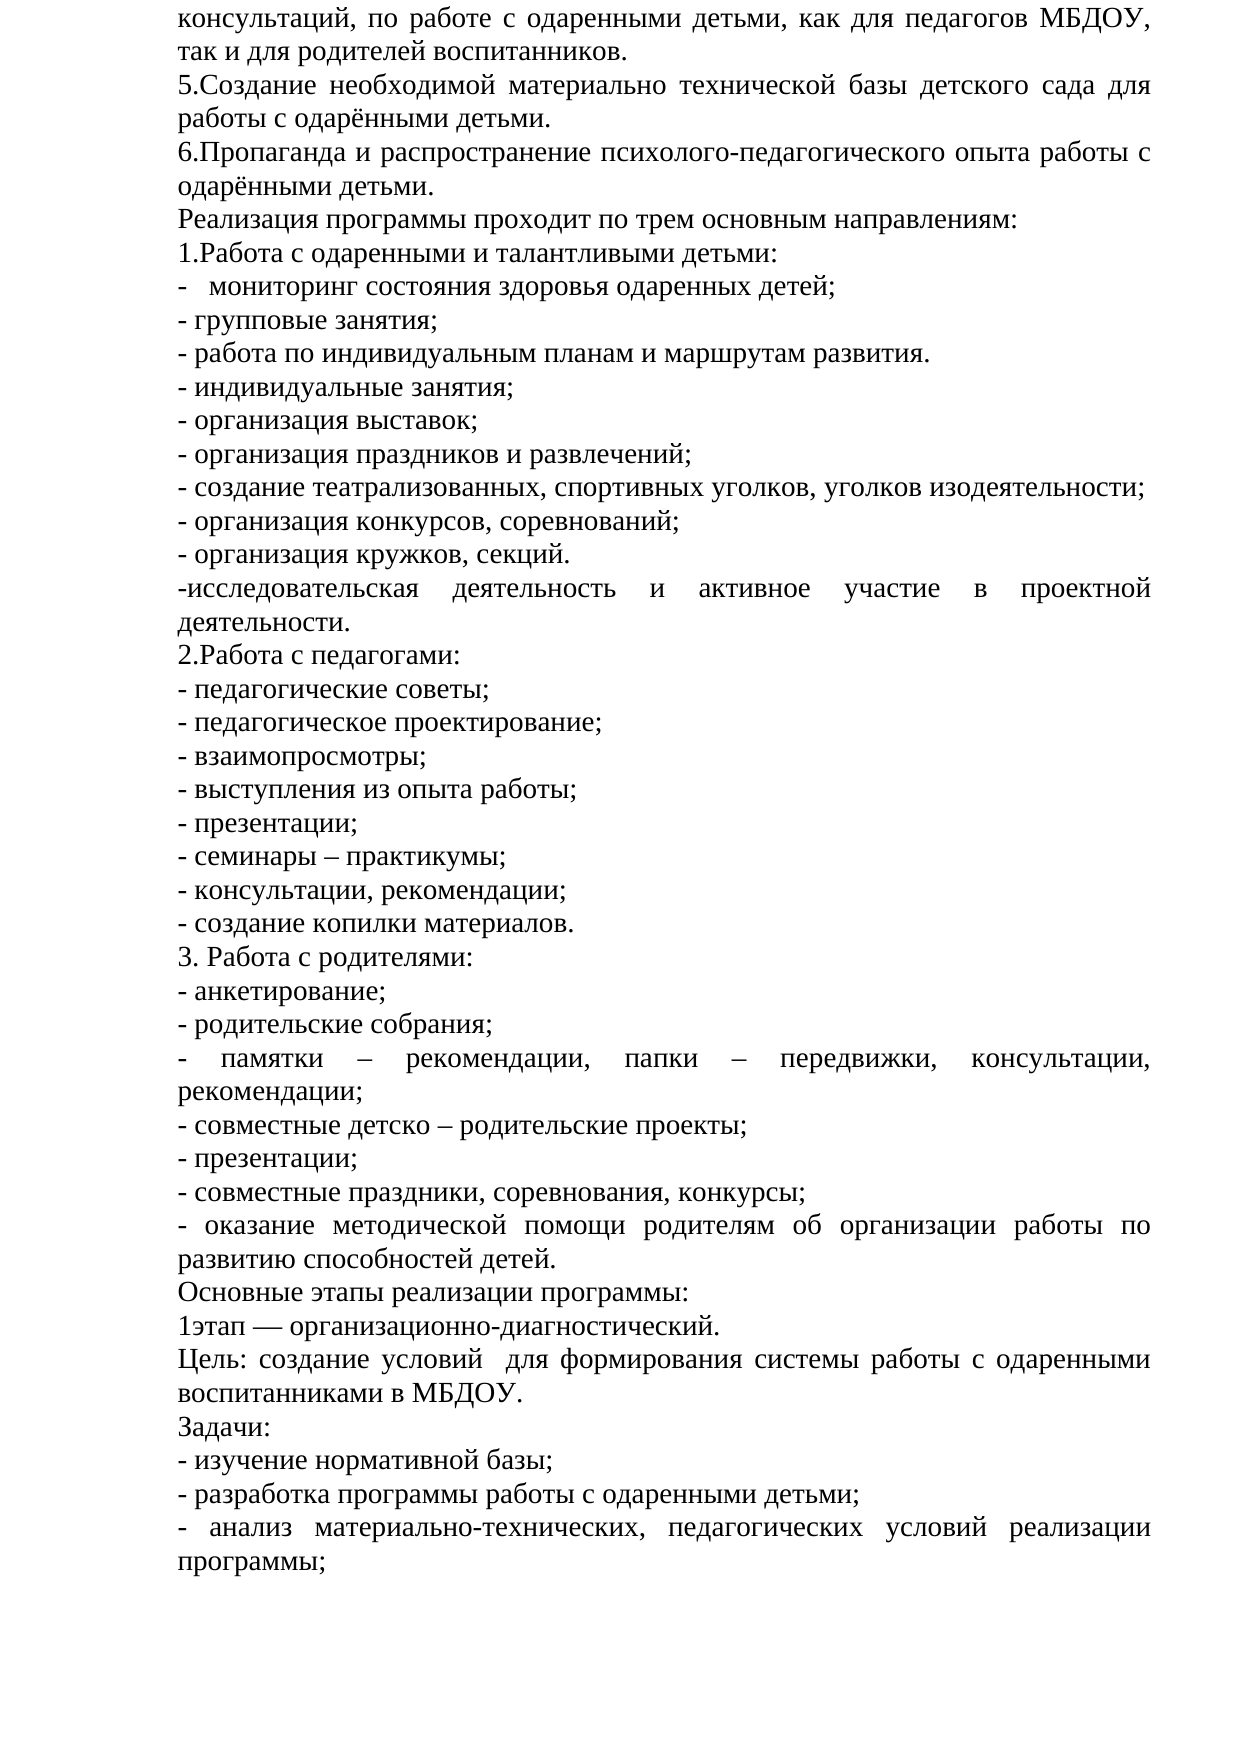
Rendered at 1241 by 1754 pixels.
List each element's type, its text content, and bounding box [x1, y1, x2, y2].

text 1этап — организационно-диагностический. [177, 1308, 1152, 1342]
text Основные этапы реализации программы: [177, 1274, 1152, 1308]
text - совместные детско – родительские проекты; [177, 1107, 1152, 1140]
text - семинары – практикумы; [177, 838, 1152, 872]
text - взаимопросмотры; [177, 738, 1152, 771]
text 3. Работа с родителями: [177, 939, 1152, 973]
text - консультации, рекомендации; [177, 872, 1152, 906]
text Реализация программы проходит по трем основным направлениям: [177, 201, 1152, 235]
text - групповые занятия; [177, 302, 1152, 335]
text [177, 0, 1152, 67]
text - организация конкурсов, соревнований; [177, 503, 1152, 537]
text - разработка программы работы с одаренными детьми; [177, 1476, 1152, 1509]
text - организация выставок; [177, 402, 1152, 436]
text 5.Создание необходимой материально технической базы детского сада для работы с одарёнными детьми. [177, 67, 1152, 134]
text 6.Пропаганда и распространение психолого-педагогического опыта работы с одарёнными детьми. [177, 134, 1152, 201]
text - анкетирование; [177, 973, 1152, 1006]
text - индивидуальные занятия; [177, 369, 1152, 402]
text - анализ материально-технических, педагогических условий реализации программы; [177, 1509, 1152, 1576]
text -исследовательская деятельность и активное участие в проектной деятельности. [177, 570, 1152, 637]
text - педагогические советы; [177, 671, 1152, 704]
text - создание театрализованных, спортивных уголков, уголков изодеятельности; [177, 469, 1152, 503]
text 2.Работа с педагогами: [177, 637, 1152, 671]
text - выступления из опыта работы; [177, 771, 1152, 805]
text 1.Работа с одаренными и талантливыми детьми: [177, 235, 1152, 268]
text Задачи: [177, 1409, 1152, 1442]
text - организация кружков, секций. [177, 537, 1152, 570]
text - мониторинг состояния здоровья одаренных детей; [177, 268, 1152, 302]
text - организация праздников и развлечений; [177, 436, 1152, 469]
text - изучение нормативной базы; [177, 1442, 1152, 1476]
text - презентации; [177, 1140, 1152, 1174]
text - оказание методической помощи родителям об организации работы по развитию способностей детей. [177, 1207, 1152, 1274]
text - педагогическое проектирование; [177, 704, 1152, 738]
text Цель: создание условий для формирования системы работы с одаренными воспитанниками в МБДОУ. [177, 1342, 1152, 1409]
text - создание копилки материалов. [177, 906, 1152, 939]
text - совместные праздники, соревнования, конкурсы; [177, 1174, 1152, 1207]
text - родительские собрания; [177, 1006, 1152, 1040]
text - работа по индивидуальным планам и маршрутам развития. [177, 335, 1152, 369]
text - презентации; [177, 805, 1152, 838]
text - памятки – рекомендации, папки – передвижки, консультации, рекомендации; [177, 1040, 1152, 1107]
